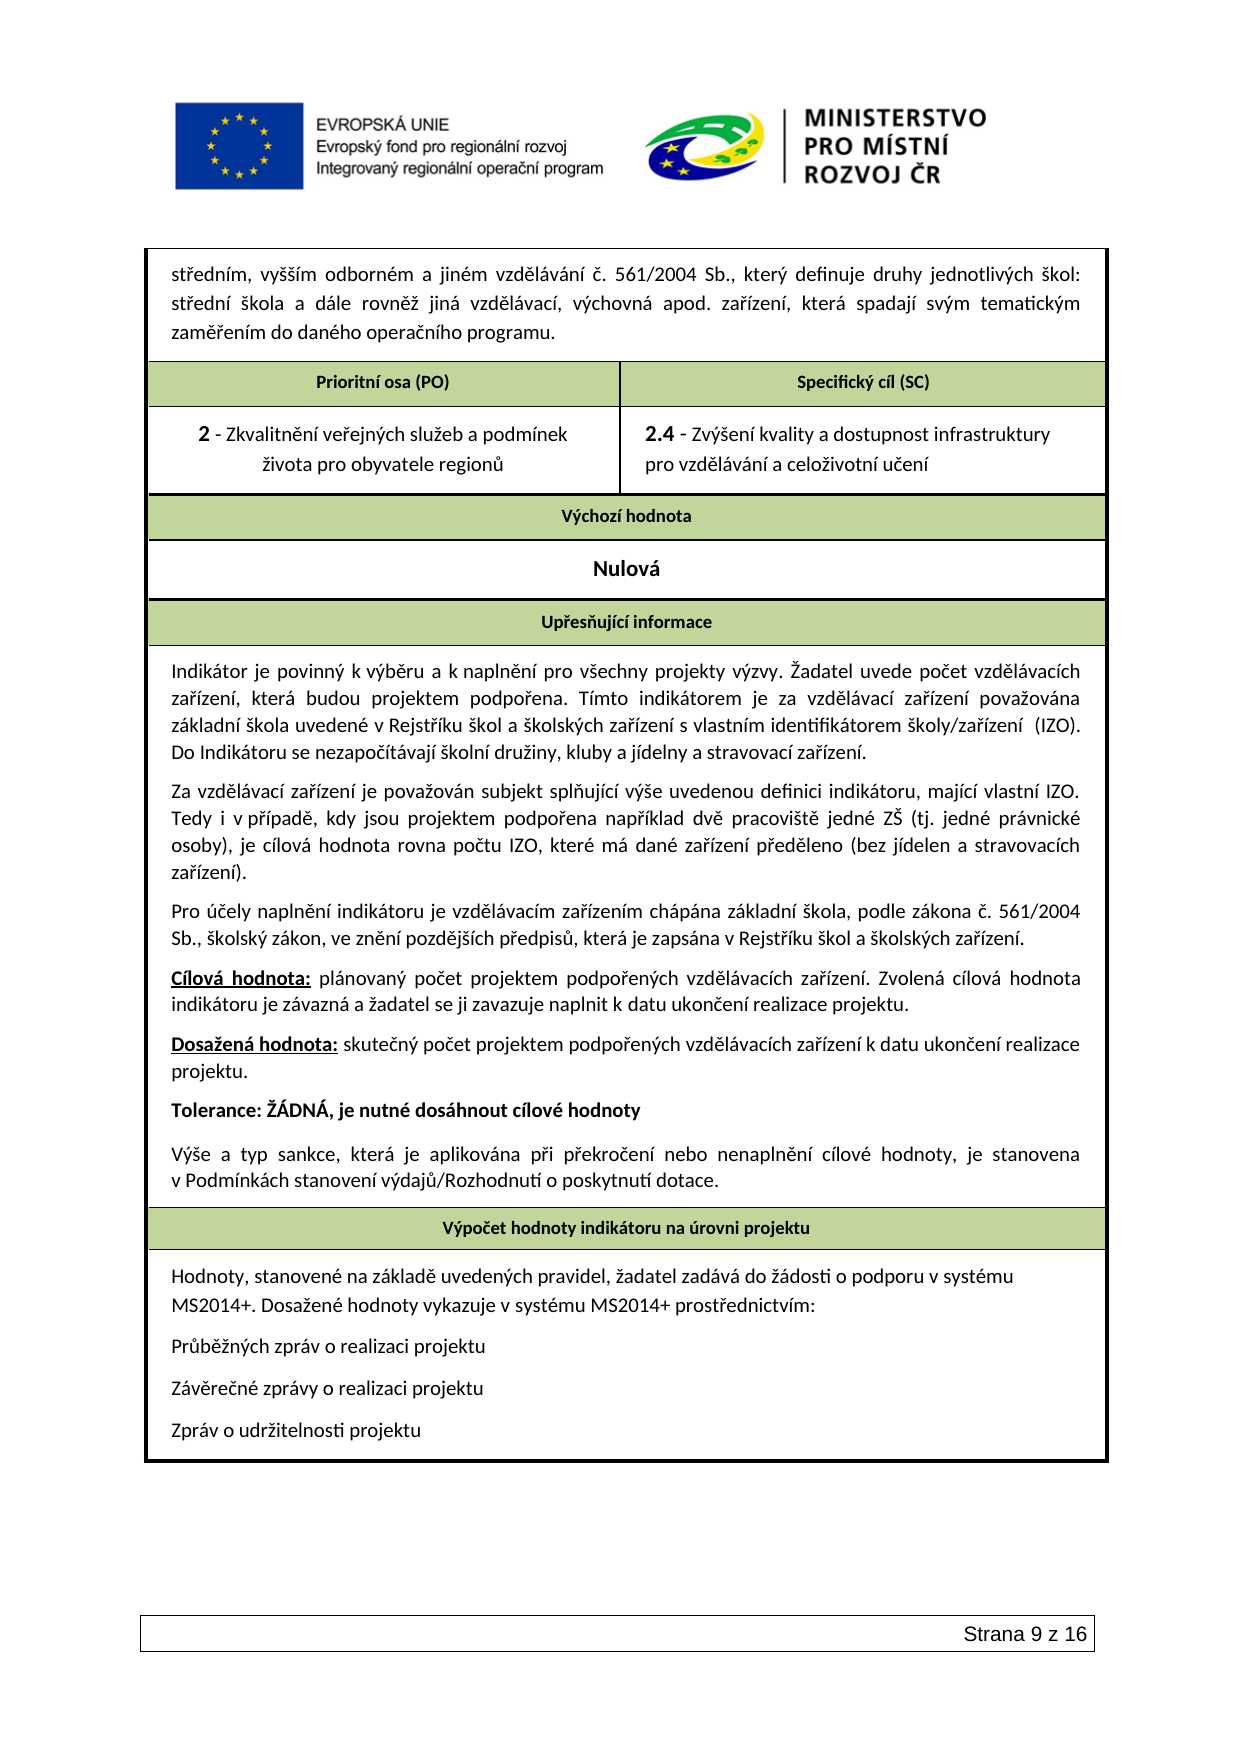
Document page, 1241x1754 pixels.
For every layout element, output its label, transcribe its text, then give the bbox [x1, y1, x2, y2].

table_cell Specifický cíl (SC) [621, 362, 1105, 406]
table_cell Výchozí hodnota [148, 494, 1105, 539]
table_cell Upřesňující informace [148, 599, 1105, 645]
table_cell Nulová [148, 540, 1105, 598]
table_cell Indikátor je povinný k výběru a k naplnění pro všechny projekty výzvy. Žadatel uvede počet vzdělávacích zařízení, která budou projektem podpořena. Tímto indikátorem je za vzdělávací zařízení považována základní škola uvedené v Rejstříku škol a školských zařízení s vlastním identifikátorem školy/zařízení (IZO). Do Indikátoru se nezapočítávají školní družiny, kluby a jídelny a stravovací zařízení. Za vzdělávací zařízení je považován subjekt splňující výše uvedenou definici indikátoru, mající vlastní IZO. Tedy i v případě, kdy jsou projektem podpořena například dvě pracoviště jedné ZŠ (tj. jedné právnické osoby), je cílová hodnota rovna počtu IZO, které má dané zařízení předěleno (bez jídelen a stravovacích zařízení). Pro účely naplnění indikátoru je vzdělávacím zařízením chápána základní škola, podle zákona č. 561/2004 Sb., školský zákon, ve znění pozdějších předpisů, která je zapsána v Rejstříku škol a školských zařízení. Cílová hodnota: plánovaný počet projektem podpořených vzdělávacích zařízení. Zvolená cílová hodnota indikátoru je závazná a žadatel se ji zavazuje naplnit k datu ukončení realizace projektu. Dosažená hodnota: skutečný počet projektem podpořených vzdělávacích zařízení k datu ukončení realizace projektu. Tolerance: ŽÁDNÁ, je nutné dosáhnout cílové hodnoty Výše a typ sankce, která je aplikována při překročení nebo nenaplnění cílové hodnoty, je stanovena v Podmínkách stanovení výdajů/Rozhodnutí o poskytnutí dotace. [148, 646, 1105, 1207]
table_cell Prioritní osa (PO) [148, 362, 619, 406]
table_cell Hodnoty, stanovené na základě uvedených pravidel, žadatel zadává do žádosti o podporu v systému MS2014+. Dosažené hodnoty vykazuje v systému MS2014+ prostřednictvím: Průběžných zpráv o realizaci projektu Závěrečné zprávy o realizaci projektu Zpráv o udržitelnosti projektu [148, 1250, 1105, 1459]
table_cell 2.4 - Zvýšení kvality a dostupnost infrastruktury pro vzdělávání a celoživotní učení [621, 407, 1105, 493]
table_cell 2 - Zkvalitnění veřejných služeb a podmínek života pro obyvatele regionů [148, 407, 619, 493]
picture [147, 73, 1014, 218]
table_cell Výpočet hodnoty indikátoru na úrovni projektu [148, 1208, 1105, 1249]
